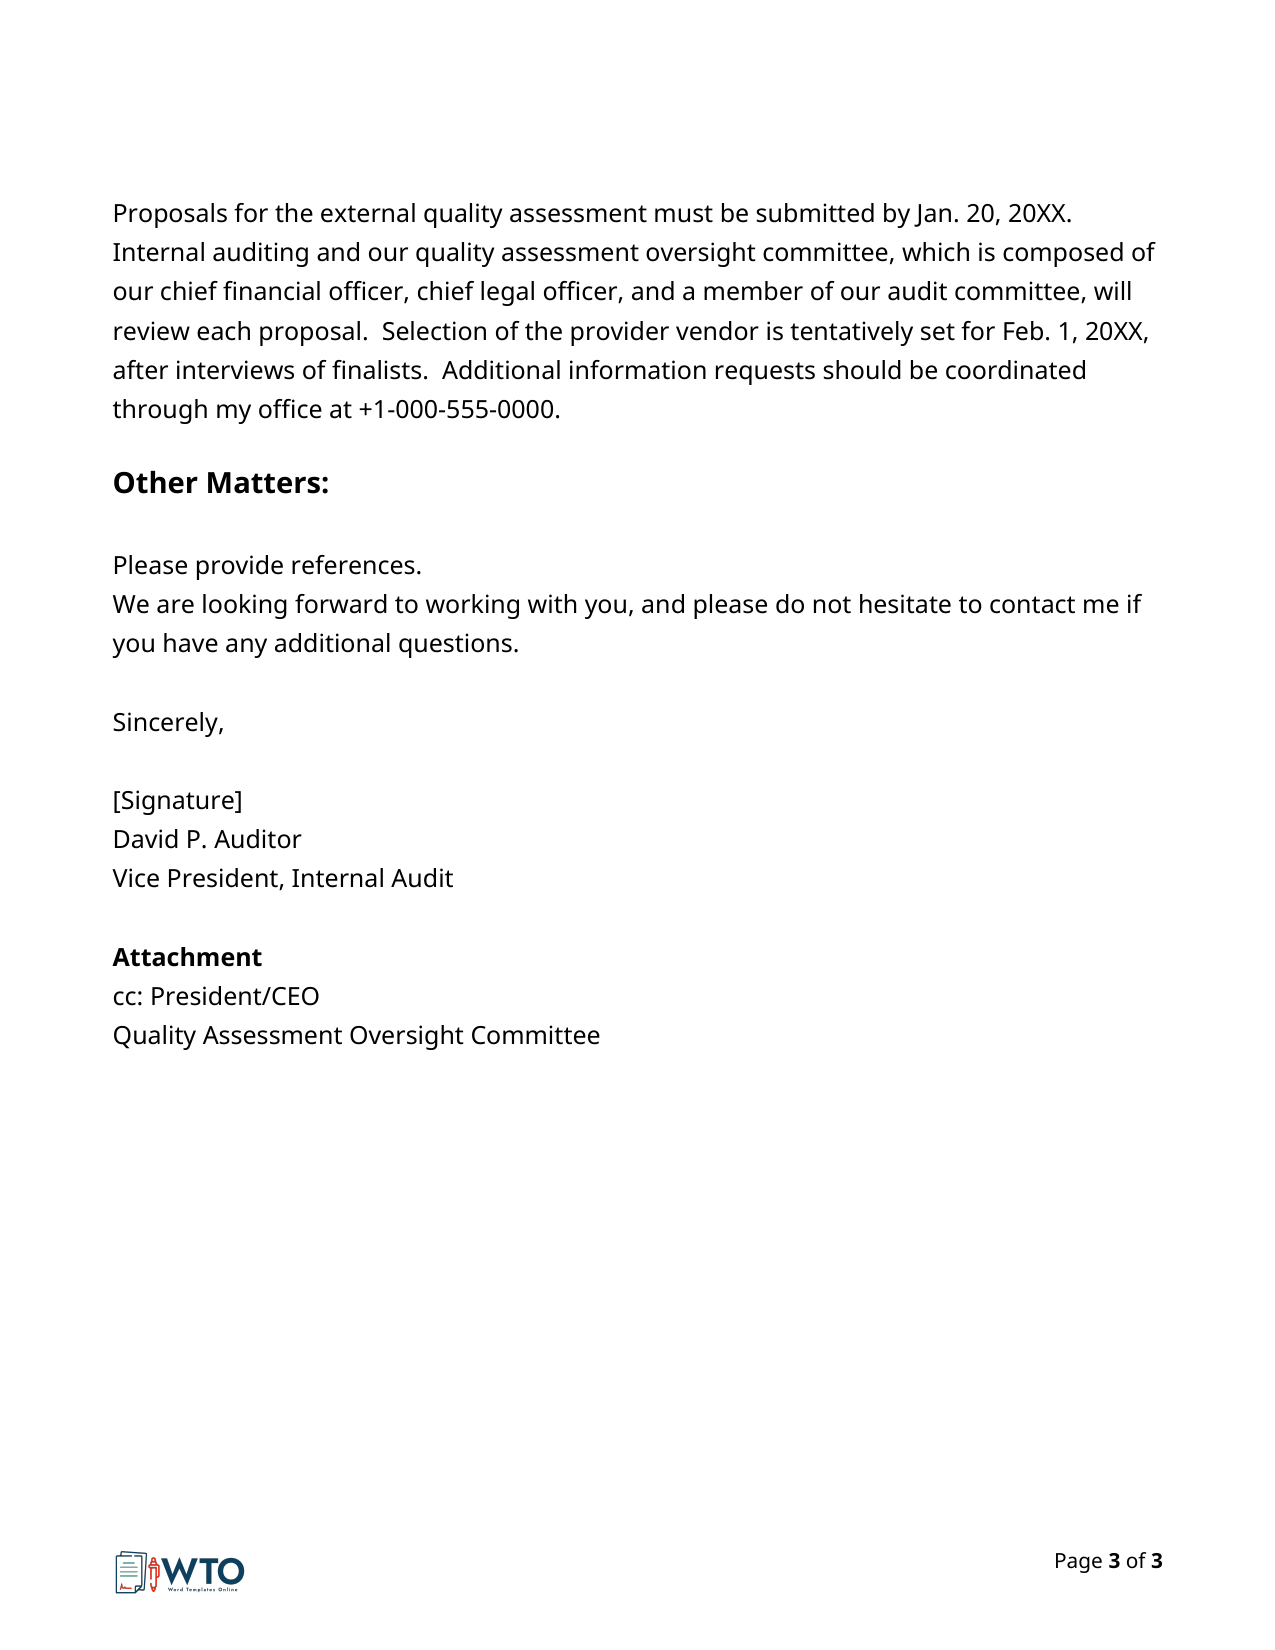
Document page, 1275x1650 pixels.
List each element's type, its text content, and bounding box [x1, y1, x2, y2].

text We are looking forward to working with you, and please do not hesitate to contact me if you have any additional questions. [112, 587, 1162, 660]
text Proposals for the external quality assessment must be submitted by Jan. 20, 20XX. Internal auditing and our quality assessment oversight committee, which is composed of our chief financial officer, chief legal officer, and a member of our audit committee, will review each proposal. Selection of the provider vendor is tentatively set for Feb. 1, 20XX, after interviews of finalists. Additional information requests should be coordinated through my office at +1-000-555-0000. [112, 196, 1162, 458]
text Sincerely, [112, 704, 1162, 738]
text Please provide references. [112, 548, 1162, 582]
text [Signature] David P. Auditor Vice President, Internal Audit [112, 783, 1162, 895]
text Other Matters: [112, 463, 1162, 502]
text Attachment cc: President/CEO Quality Assessment Oversight Committee [112, 939, 1162, 1052]
picture [112, 1549, 252, 1598]
